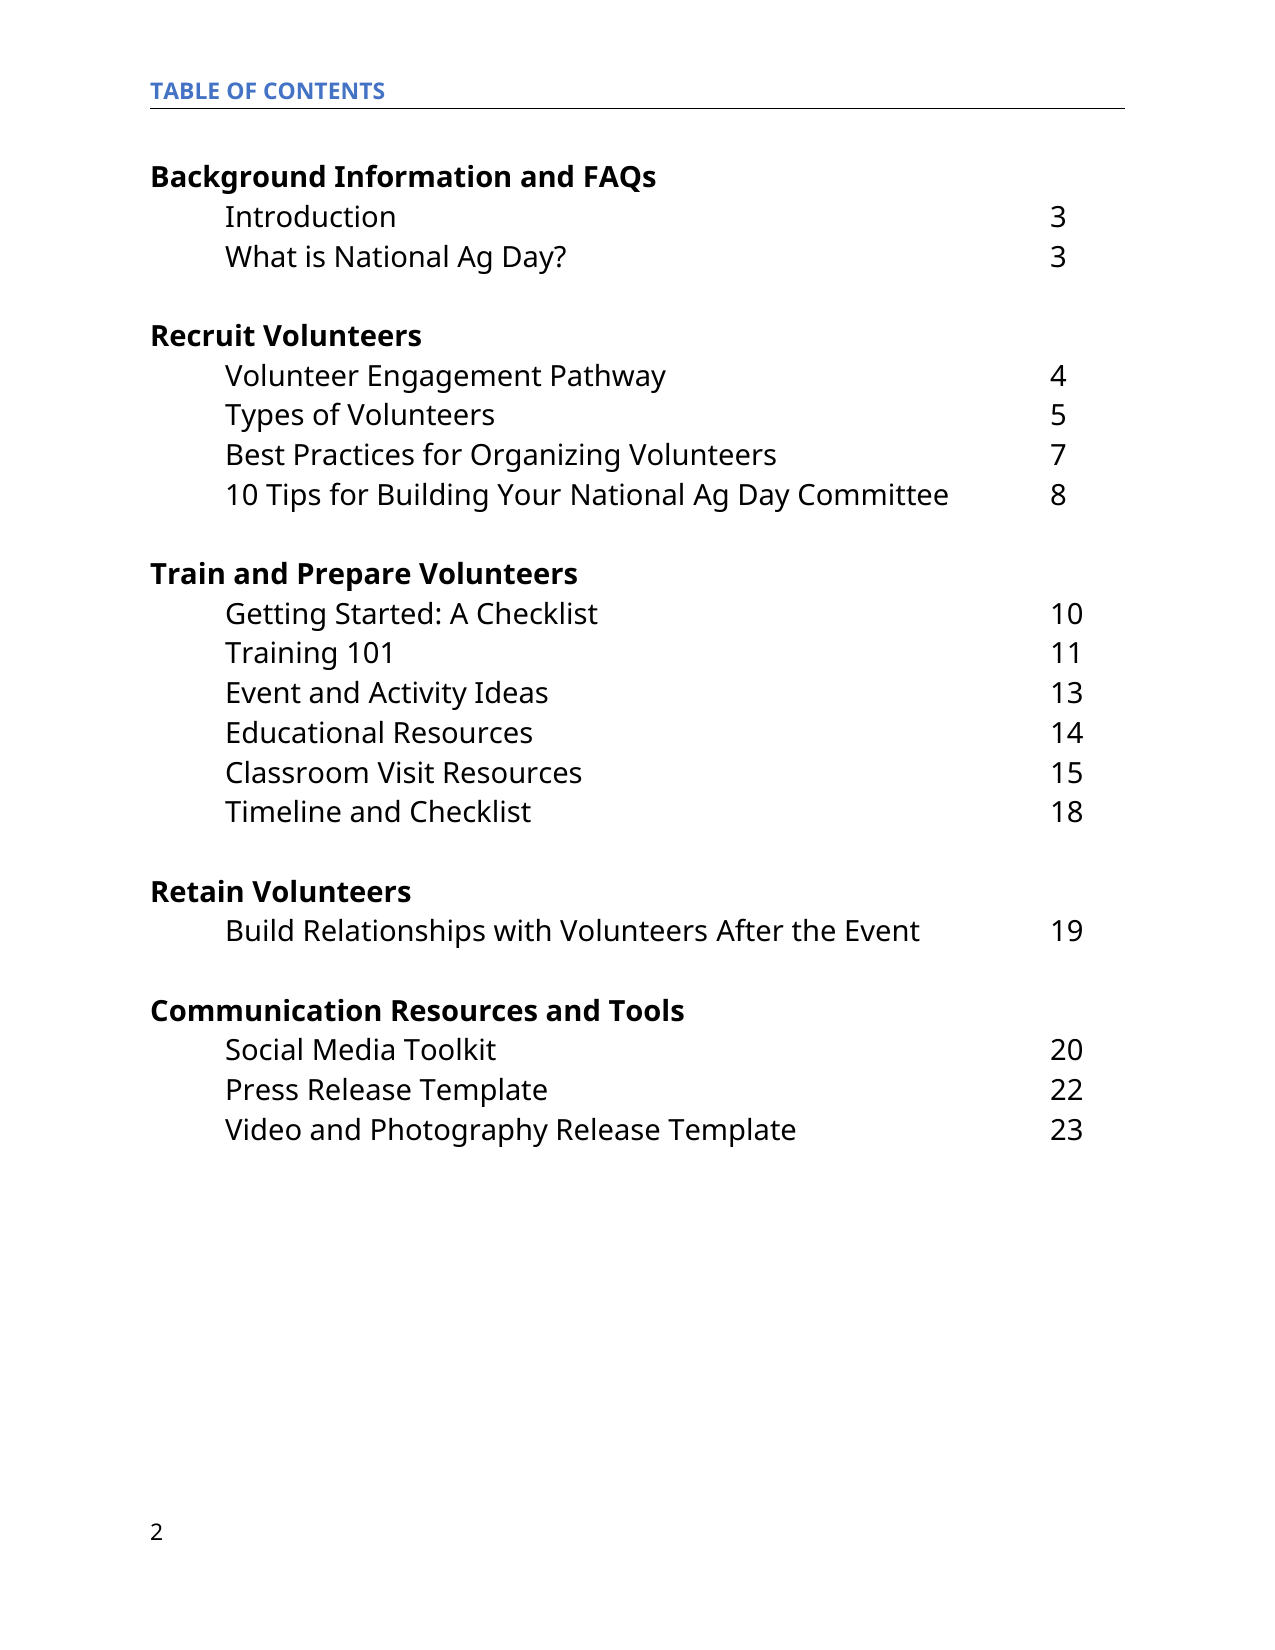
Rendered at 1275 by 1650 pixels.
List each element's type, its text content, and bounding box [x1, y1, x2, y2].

text 10 Tips for Building Your National Ag Day Committee 8 [150, 474, 1125, 514]
text Retain Volunteers [150, 871, 1125, 911]
text Build Relationships with Volunteers After the Event 19 [225, 911, 1125, 950]
text Educational Resources 14 [150, 712, 1125, 752]
text Event and Activity Ideas 13 [150, 672, 1125, 712]
text Social Media Toolkit 20 [150, 1030, 1125, 1069]
text Introduction 3 [150, 196, 1125, 236]
text Train and Prepare Volunteers [150, 553, 1125, 593]
text Training 101 11 [150, 633, 1125, 672]
text Press Release Template 22 [150, 1069, 1125, 1109]
text Getting Started: A Checklist 10 [150, 593, 1125, 633]
text Background Information and FAQs [150, 157, 1125, 196]
text What is National Ag Day? 3 [150, 236, 1125, 276]
text Volunteer Engagement Pathway 4 [150, 355, 1125, 395]
text Classroom Visit Resources 15 [150, 752, 1125, 792]
text Timeline and Checklist 18 [150, 792, 1125, 831]
text Best Practices for Organizing Volunteers 7 [150, 434, 1125, 474]
text Communication Resources and Tools [150, 990, 1125, 1030]
text Video and Photography Release Template 23 [150, 1109, 1125, 1149]
text Types of Volunteers 5 [150, 395, 1125, 434]
text Recruit Volunteers [150, 315, 1125, 355]
